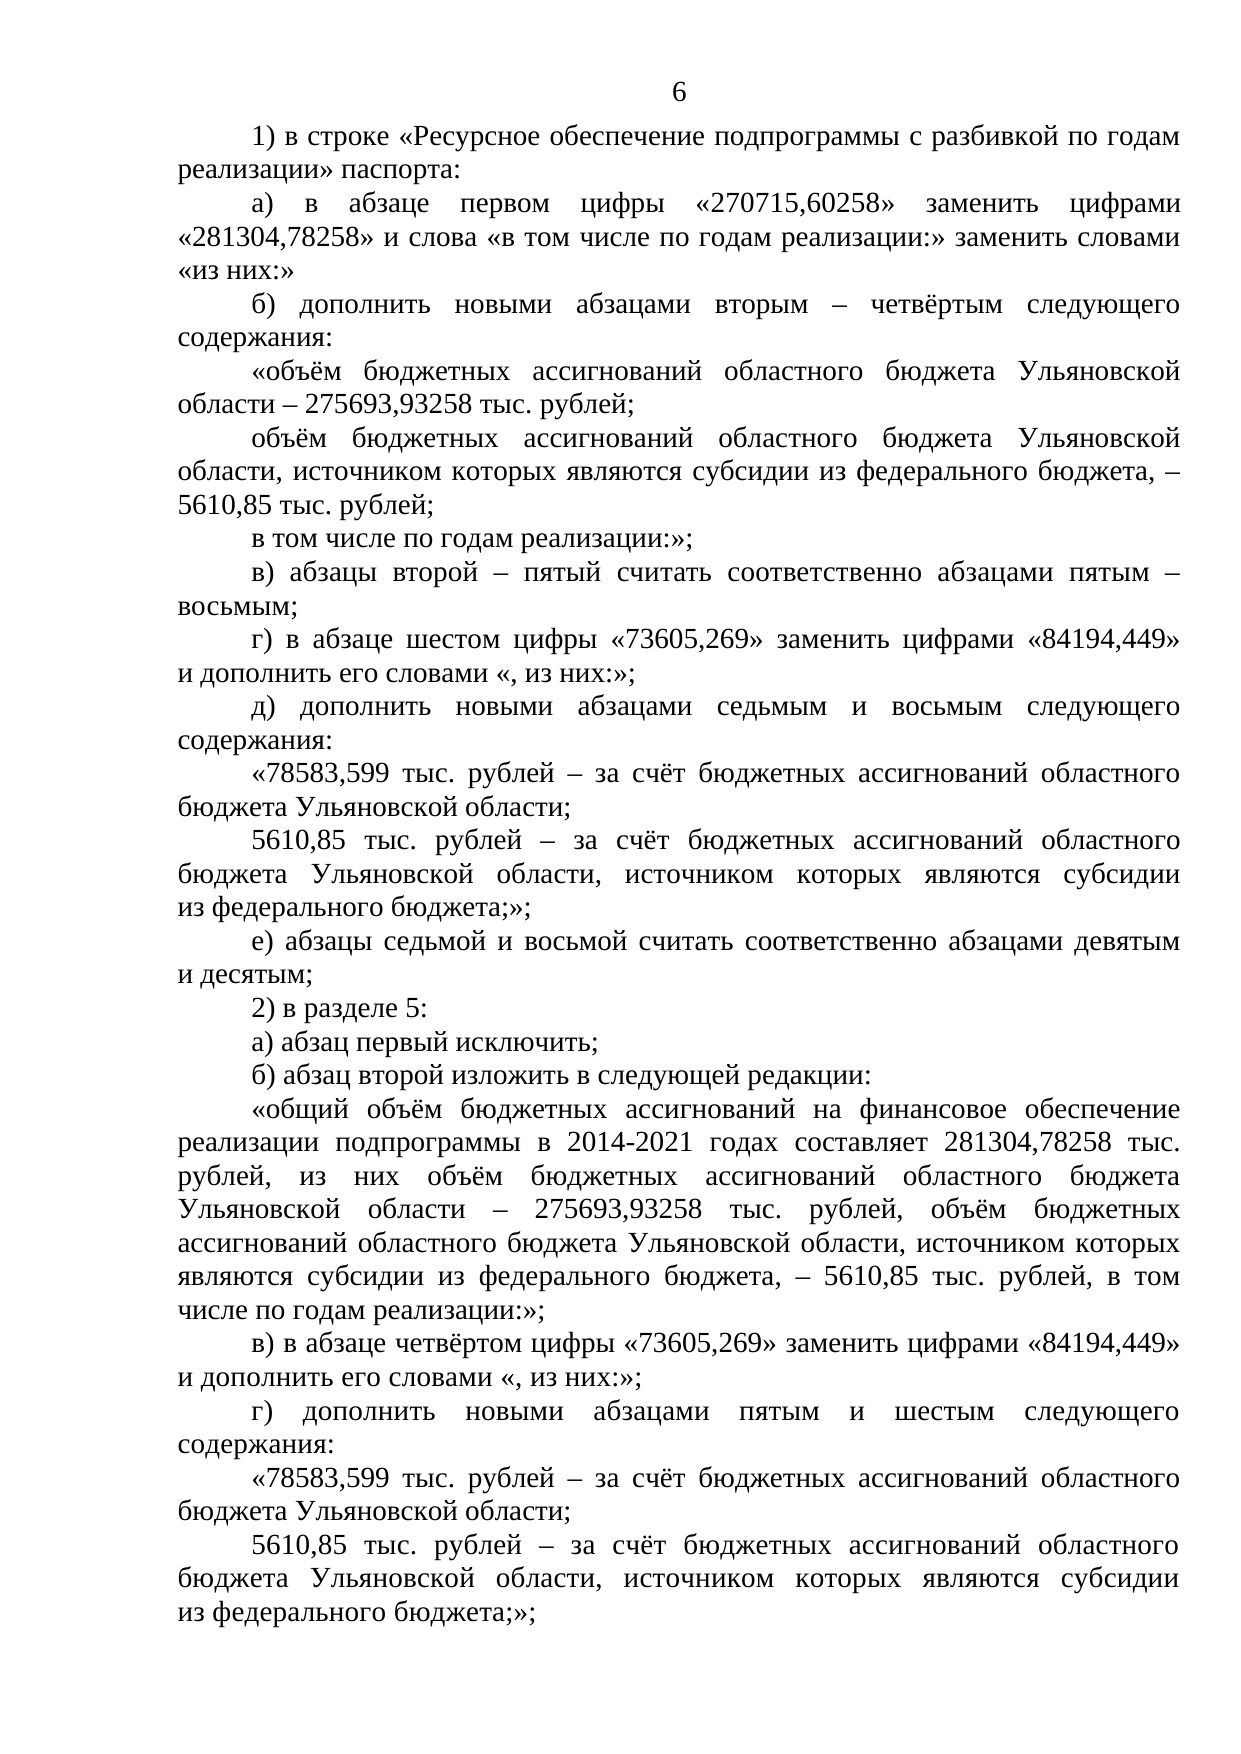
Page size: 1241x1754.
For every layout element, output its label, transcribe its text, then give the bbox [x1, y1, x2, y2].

text в) в абзаце четвёртом цифры «73605,269» заменить цифрами «84194,449» и дополнить его словами «, из них:»; [177, 1326, 1181, 1393]
text б) дополнить новыми абзацами вторым – четвёртым следующего содержания: [177, 286, 1181, 353]
text а) абзац первый исключить; [177, 1024, 1181, 1057]
text г) в абзаце шестом цифры «73605,269» заменить цифрами «84194,449» и дополнить его словами «, из них:»; [177, 621, 1181, 688]
text «объём бюджетных ассигнований областного бюджета Ульяновской области – 275693,93258 тыс. рублей; [177, 353, 1181, 420]
text 5610,85 тыс. рублей – за счёт бюджетных ассигнований областного бюджета Ульяновской области, источником которых являются субсидии из федерального бюджета;»; [177, 1527, 1181, 1627]
text 1) в строке «Ресурсное обеспечение подпрограммы с разбивкой по годам реализации» паспорта: [177, 118, 1181, 185]
text «общий объём бюджетных ассигнований на финансовое обеспечение реализации подпрограммы в 2014-2021 годах составляет 281304,78258 тыс. рублей, из них объём бюджетных ассигнований областного бюджета Ульяновской области – 275693,93258 тыс. рублей, объём бюджетных ассигнований областного бюджета Ульяновской области, источником которых являются субсидии из федерального бюджета, – 5610,85 тыс. рублей, в том числе по годам реализации:»; [177, 1091, 1181, 1326]
text 5610,85 тыс. рублей – за счёт бюджетных ассигнований областного бюджета Ульяновской области, источником которых являются субсидии из федерального бюджета;»; [177, 822, 1181, 923]
text е) абзацы седьмой и восьмой считать соответственно абзацами девятым и десятым; [177, 923, 1181, 990]
text в) абзацы второй – пятый считать соответственно абзацами пятым – восьмым; [177, 554, 1181, 621]
text а) в абзаце первом цифры «270715,60258» заменить цифрами «281304,78258» и слова «в том числе по годам реализации:» заменить словами «из них:» [177, 185, 1181, 286]
text «78583,599 тыс. рублей – за счёт бюджетных ассигнований областного бюджета Ульяновской области; [177, 1460, 1181, 1527]
text б) абзац второй изложить в следующей редакции: [177, 1057, 1181, 1091]
text г) дополнить новыми абзацами пятым и шестым следующего содержания: [177, 1393, 1181, 1460]
text «78583,599 тыс. рублей – за счёт бюджетных ассигнований областного бюджета Ульяновской области; [177, 755, 1181, 822]
text д) дополнить новыми абзацами седьмым и восьмым следующего содержания: [177, 688, 1181, 755]
text в том числе по годам реализации:»; [177, 521, 1181, 554]
text объём бюджетных ассигнований областного бюджета Ульяновской области, источником которых являются субсидии из федерального бюджета, – 5610,85 тыс. рублей; [177, 420, 1181, 521]
text 2) в разделе 5: [177, 990, 1181, 1024]
